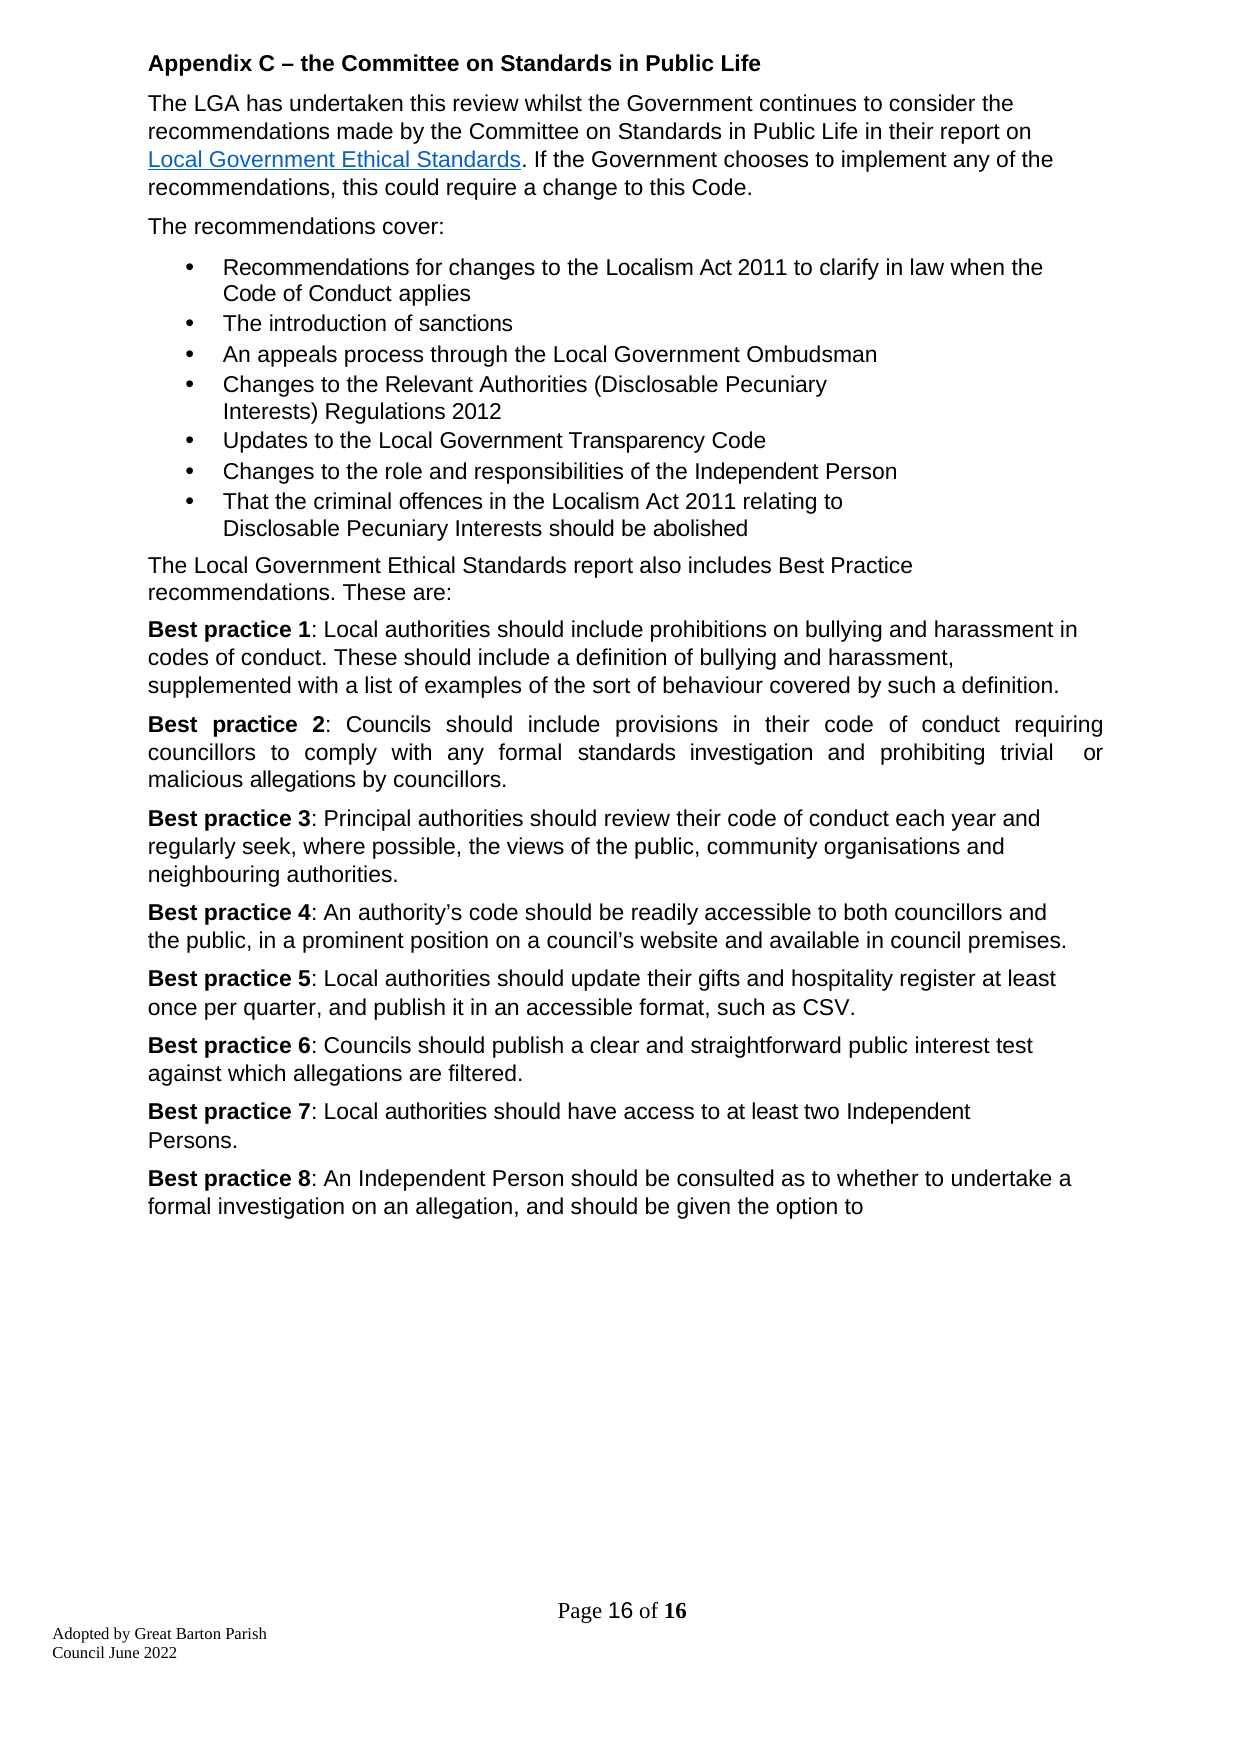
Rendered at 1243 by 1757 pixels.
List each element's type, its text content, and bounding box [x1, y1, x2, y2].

text Best practice 3: Principal authorities should review their code of conduct each year and regularly seek, where possible, the views of the public, community organisations and neighbouring authorities. [148, 805, 1043, 887]
list That the criminal offences in the Localism Act 2011 relating to Disclosable Pecuniary Interests should be abolished [185, 486, 965, 541]
text The Local Government Ethical Standards report also includes Best Practice recommendations. These are: [148, 553, 915, 605]
list Updates to the Local Government Transparency Code [185, 425, 1197, 454]
list An appeals process through the Local Government Ombudsman [185, 338, 1197, 367]
list Changes to the role and responsibilities of the Independent Person [185, 456, 1197, 484]
text The LGA has undertaken this review whilst the Government continues to consider the recommendations made by the Committee on Standards in Public Life in their report on Local Government Ethical Standards. If the Government chooses to implement any of the recommendations, this could require a change to this Code. [148, 90, 1056, 200]
list Recommendations for changes to the Localism Act 2011 to clarify in law when the Code of Conduct applies [185, 253, 1054, 307]
text Best practice 5: Local authorities should update their gifts and hospitality register at least once per quarter, and publish it in an accessible format, such as CSV. [148, 965, 1058, 1020]
subtitle Appendix C – the Committee on Standards in Public Life [148, 50, 1197, 76]
text Best practice 6: Councils should publish a clear and straightforward public interest test against which allegations are filtered. [148, 1032, 1077, 1086]
text Best practice 8: An Independent Person should be consulted as to whether to undertake a formal investigation on an allegation, and should be given the option to [148, 1165, 1073, 1219]
list The introduction of sanctions [185, 308, 1197, 337]
text Best practice 4: An authority’s code should be readily accessible to both councillors and the public, in a prominent position on a council’s website and available in council premises. [148, 899, 1069, 953]
text The recommendations cover: [148, 213, 1197, 239]
text Best practice 2: Councils should include provisions in their code of conduct requiring councillors to comply with any formal standards investigation and prohibiting trivial or malicious allegations by councillors. [148, 711, 1103, 793]
list Changes to the Relevant Authorities (Disclosable Pecuniary Interests) Regulations 2012 [185, 369, 924, 424]
text Best practice 7: Local authorities should have access to at least two Independent Persons. [148, 1098, 971, 1153]
text Best practice 1: Local authorities should include prohibitions on bullying and harassment in codes of conduct. These should include a definition of bullying and harassment, supplemented with a list of examples of the sort of behaviour covered by such a definition. [148, 616, 1080, 699]
